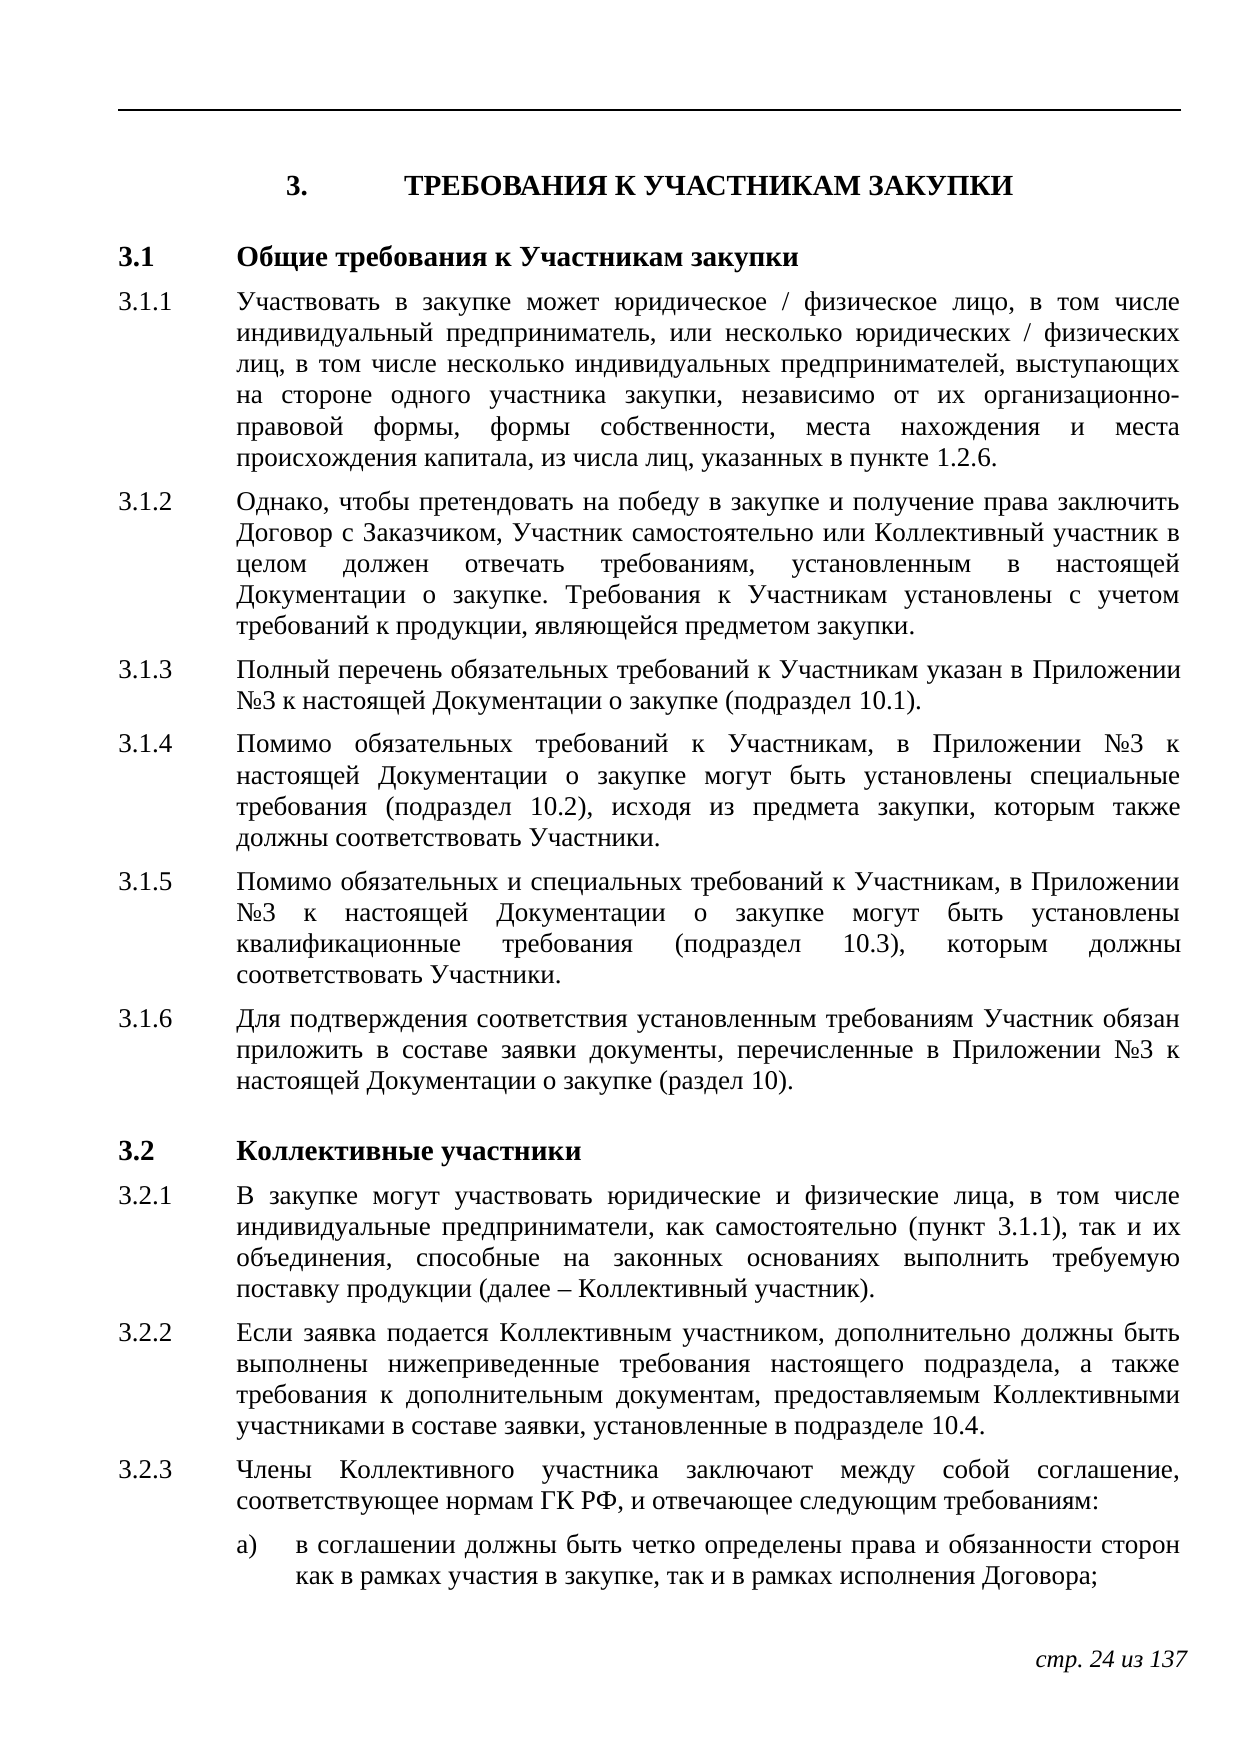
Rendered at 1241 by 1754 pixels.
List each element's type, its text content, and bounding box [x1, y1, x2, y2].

text Однако, чтобы претендовать на победу в закупке и получение права заключить Договор с Заказчиком, Участник самостоятельно или Коллективный участник в целом должен отвечать требованиям, установленным в настоящей Документации о закупке. Требования к Участникам установлены с учетом требований к продукции, являющейся предметом закупки. [118, 484, 1181, 640]
text Для подтверждения соответствия установленным требованиям Участник обязан приложить в составе заявки документы, перечисленные в Приложении №3 к настоящей Документации о закупке (раздел 10). [118, 1002, 1181, 1095]
text В закупке могут участвовать юридические и физические лица, в том числе индивидуальные предприниматели, как самостоятельно (пункт 3.1.1), так и их объединения, способные на законных основаниях выполнить требуемую поставку продукции (далее – Коллективный участник). [118, 1179, 1181, 1303]
text Участвовать в закупке может юридическое / физическое лицо, в том числе индивидуальный предприниматель, или несколько юридических / физических лиц, в том числе несколько индивидуальных предпринимателей, выступающих на стороне одного участника закупки, независимо от их организационно-правовой формы, формы собственности, места нахождения и места происхождения капитала, из числа лиц, указанных в пункте 1.2.6. [118, 285, 1181, 472]
text Если заявка подается Коллективным участником, дополнительно должны быть выполнены нижеприведенные требования настоящего подраздела, а также требования к дополнительным документам, предоставляемым Коллективными участниками в составе заявки, установленные в подразделе 10.4. [118, 1316, 1181, 1440]
subtitle Коллективные участники [118, 1133, 1181, 1166]
subtitle ТРЕБОВАНИЯ К УЧАСТНИКАМ ЗАКУПКИ [118, 168, 1181, 202]
text Члены Коллективного участника заключают между собой соглашение, соответствующее нормам ГК РФ, и отвечающее следующим требованиям: [118, 1453, 1181, 1515]
text Помимо обязательных и специальных требований к Участникам, в Приложении №3 к настоящей Документации о закупке могут быть установлены квалификационные требования (подраздел 10.3), которым должны соответствовать Участники. [118, 865, 1181, 989]
text Помимо обязательных требований к Участникам, в Приложении №3 к настоящей Документации о закупке могут быть установлены специальные требования (подраздел 10.2), исходя из предмета закупки, которым также должны соответствовать Участники. [118, 728, 1181, 852]
text Полный перечень обязательных требований к Участникам указан в Приложении №3 к настоящей Документации о закупке (подраздел 10.1). [118, 653, 1181, 715]
subtitle Общие требования к Участникам закупки [118, 239, 1181, 273]
text в соглашении должны быть четко определены права и обязанности сторон как в рамках участия в закупке, так и в рамках исполнения Договора; [236, 1528, 1181, 1590]
